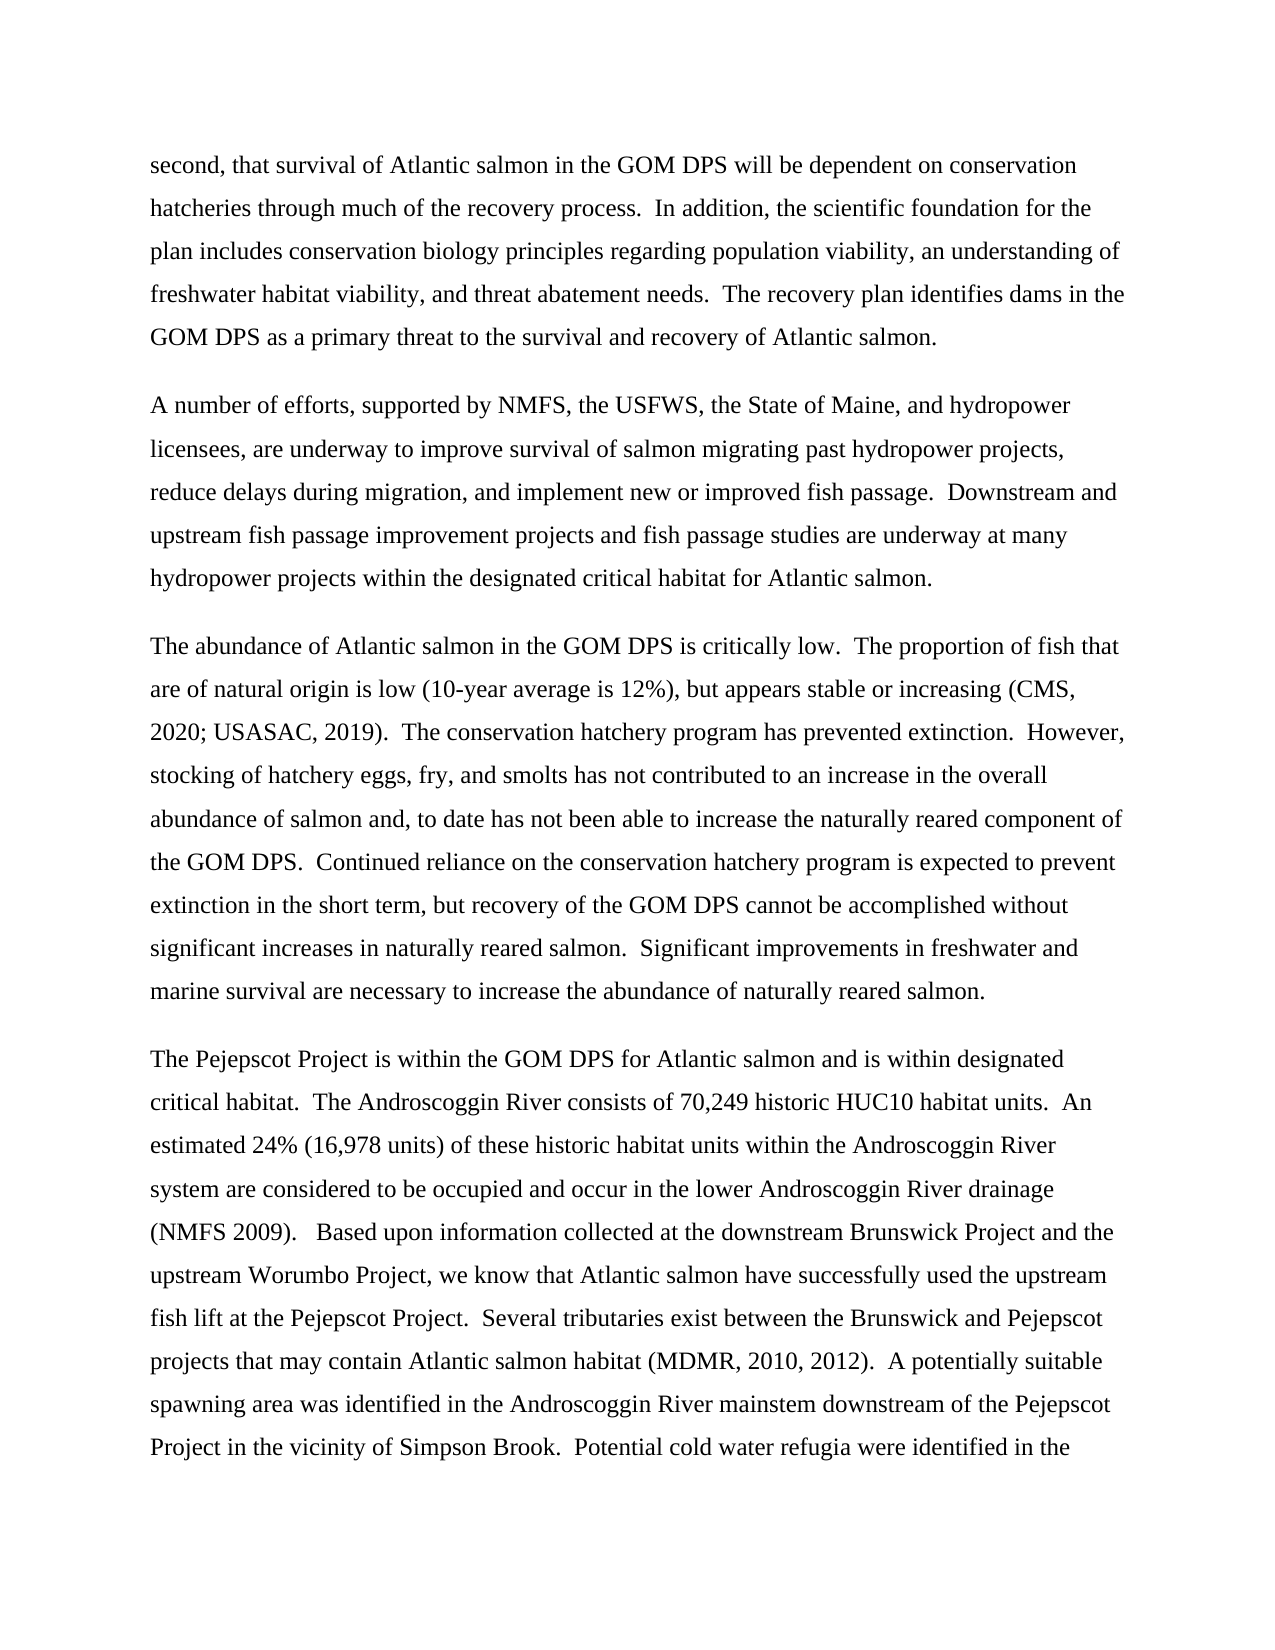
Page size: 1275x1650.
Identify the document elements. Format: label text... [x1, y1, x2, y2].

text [150, 1044, 1125, 1461]
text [150, 150, 1125, 351]
text A number of efforts, supported by NMFS, the USFWS, the State of Maine, and hydropower licensees, are underway to improve survival of salmon migrating past hydropower projects, reduce delays during migration, and implement new or improved fish passage. Downstream and upstream fish passage improvement projects and fish passage studies are underway at many hydropower projects within the designated critical habitat for Atlantic salmon. [150, 391, 1125, 592]
text The abundance of Atlantic salmon in the GOM DPS is critically low. The proportion of fish that are of natural origin is low (10-year average is 12%), but appears stable or increasing (CMS, 2020; USASAC, 2019). The conservation hatchery program has prevented extinction. However, stocking of hatchery eggs, fry, and smolts has not contributed to an increase in the overall abundance of salmon and, to date has not been able to increase the naturally reared component of the GOM DPS. Continued reliance on the conservation hatchery program is expected to prevent extinction in the short term, but recovery of the GOM DPS cannot be accomplished without significant increases in naturally reared salmon. Significant improvements in freshwater and marine survival are necessary to increase the abundance of naturally reared salmon. [150, 631, 1125, 1005]
